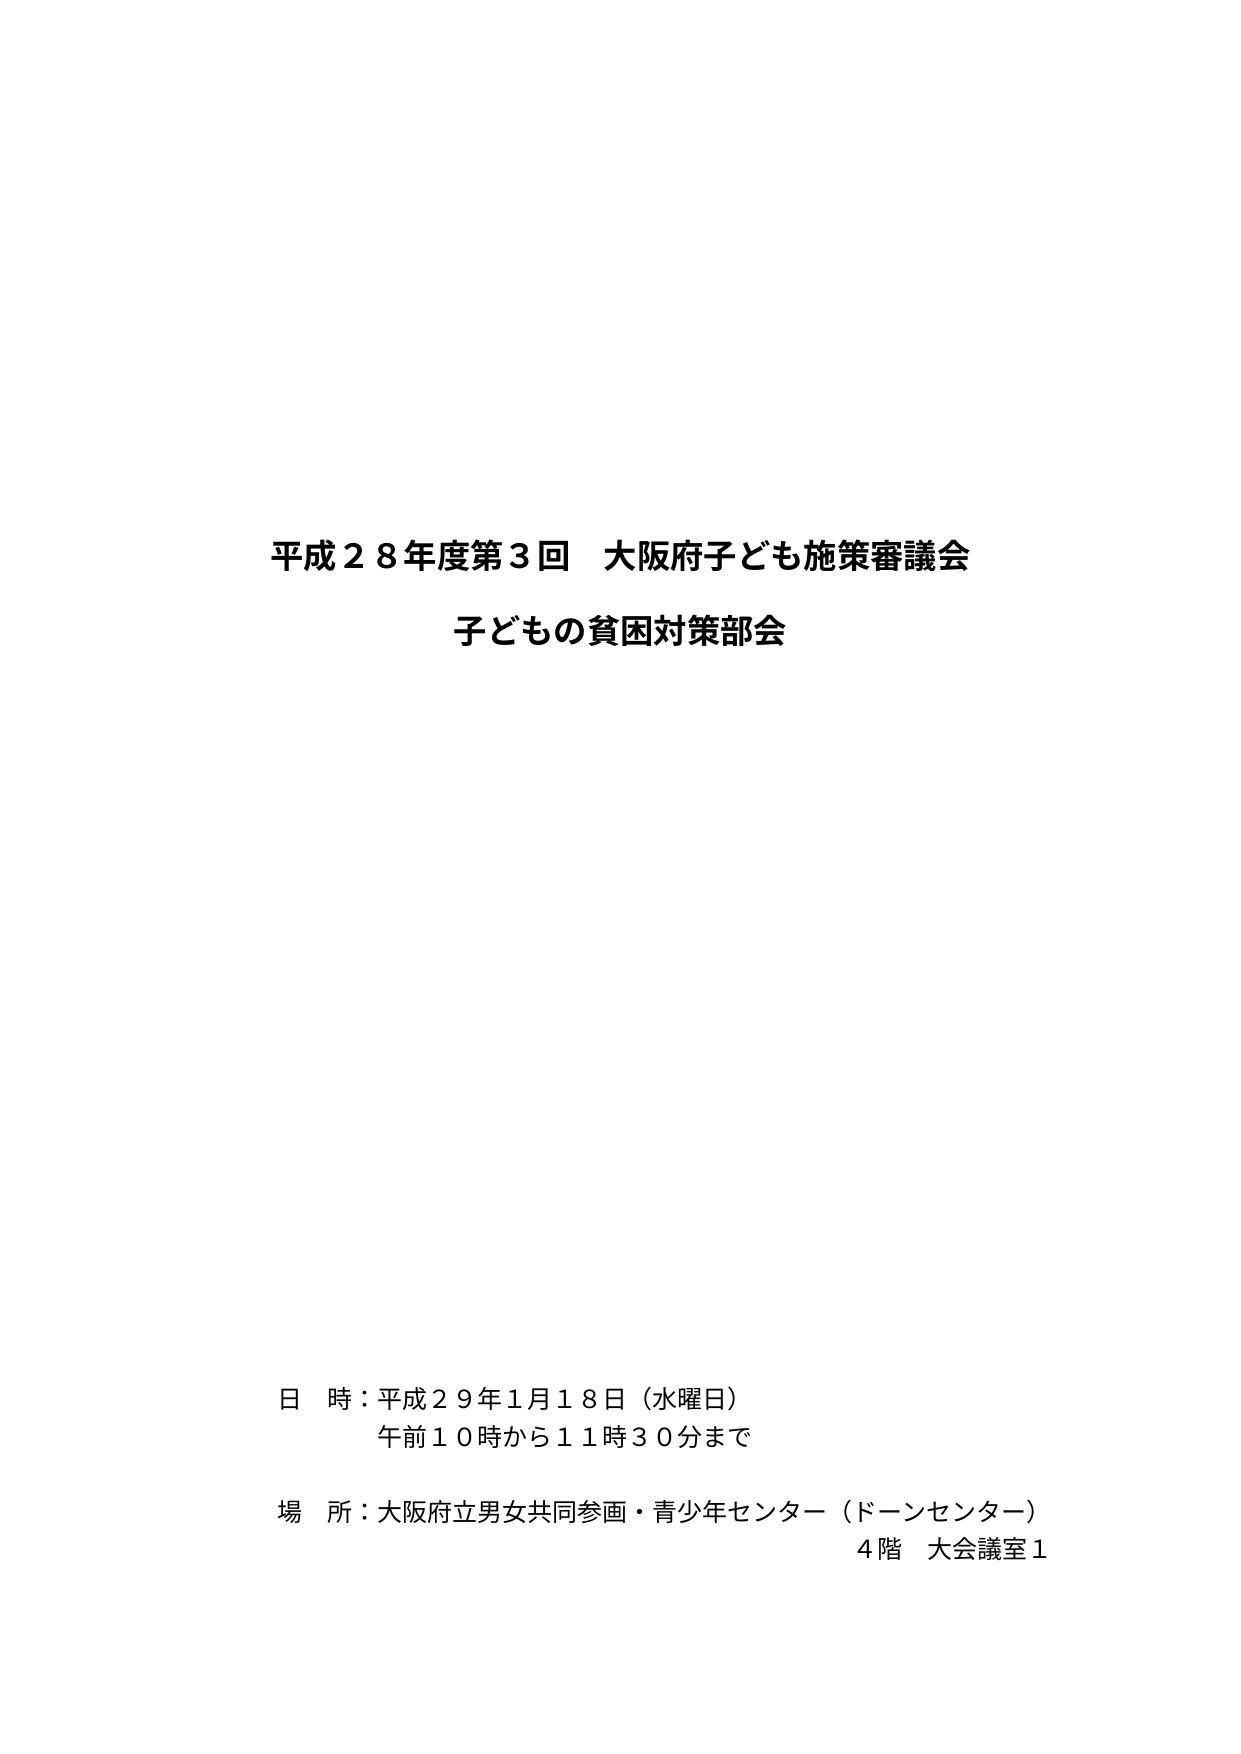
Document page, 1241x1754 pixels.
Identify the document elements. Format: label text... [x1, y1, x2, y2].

text 子どもの貧困対策部会 [177, 592, 1063, 667]
text ４階 大会議室１ [177, 1529, 1063, 1567]
text 場 所：大阪府立男女共同参画・青少年センター（ドーンセンター） [177, 1492, 1063, 1529]
text 日 時：平成２９年１月１８日（水曜日） [177, 1379, 1063, 1417]
text 午前１０時から１１時３０分まで [177, 1417, 1063, 1454]
text 平成２８年度第３回 大阪府子ども施策審議会 [177, 517, 1063, 592]
